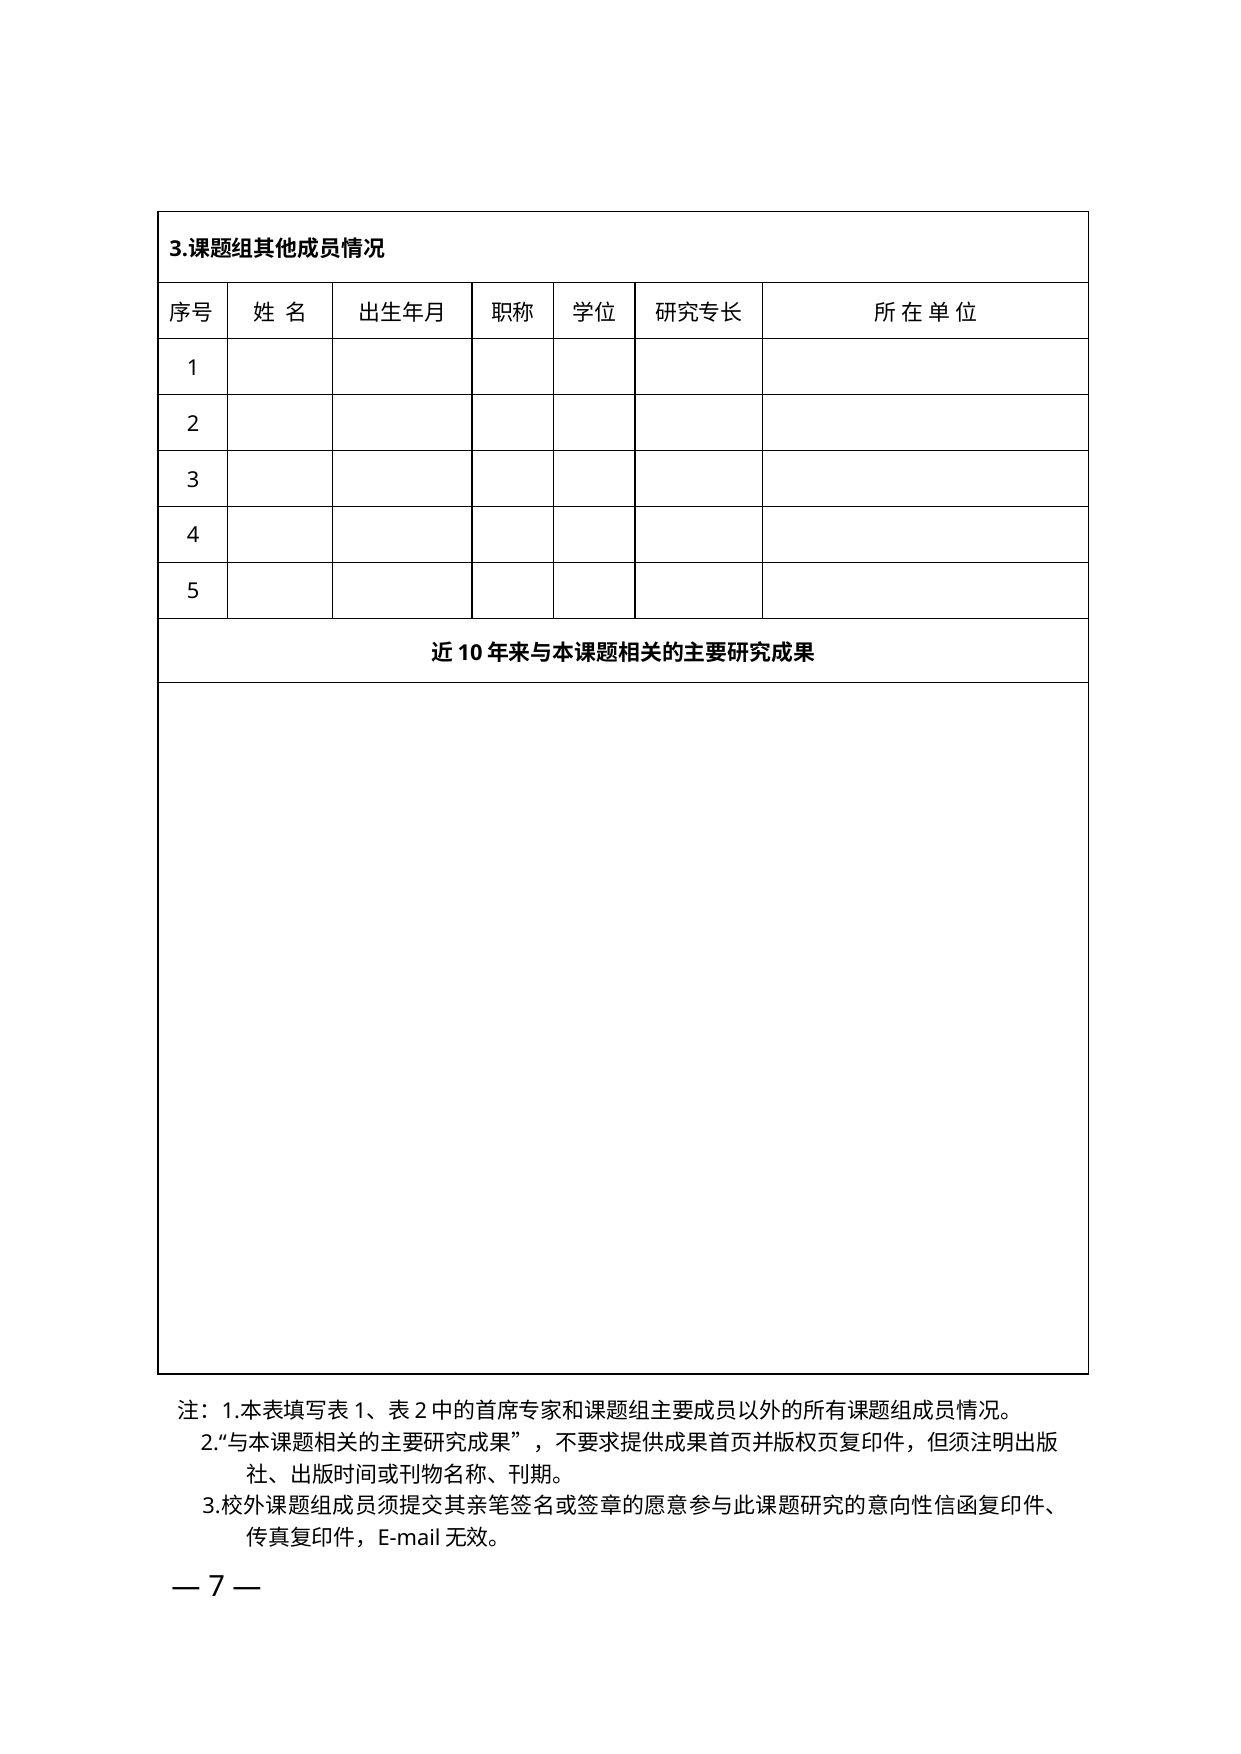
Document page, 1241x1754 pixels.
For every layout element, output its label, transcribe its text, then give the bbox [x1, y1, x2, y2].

text 注：1.本表填写表1、表2中的首席专家和课题组主要成员以外的所有课题组成员情况。 [178, 1393, 1068, 1425]
table_cell 1 [159, 339, 227, 394]
text 3.校外课题组成员须提交其亲笔签名或签章的愿意参与此课题研究的意向性信函复印件、传真复印件，E-mail无效。 [178, 1488, 1068, 1552]
table_cell 3 [159, 451, 227, 506]
table_cell [636, 339, 762, 394]
table_cell [333, 395, 471, 450]
table_cell 近10年来与本课题相关的主要研究成果 [159, 619, 1088, 682]
table_cell [763, 339, 1088, 394]
table_cell [473, 339, 553, 394]
table_cell [228, 563, 332, 618]
table_cell [636, 395, 762, 450]
table_cell [636, 563, 762, 618]
table_cell 序号 [159, 283, 227, 338]
table_cell [228, 395, 332, 450]
table_cell [763, 507, 1088, 562]
table_cell 出生年月 [333, 283, 471, 338]
table_cell [763, 451, 1088, 506]
table_cell [763, 563, 1088, 618]
table_cell 2 [159, 395, 227, 450]
table_cell [473, 563, 553, 618]
table_cell [333, 339, 471, 394]
table_cell [333, 451, 471, 506]
table_cell 4 [159, 507, 227, 562]
table_cell [159, 683, 1088, 1373]
table_cell [333, 563, 471, 618]
table_cell 学位 [554, 283, 634, 338]
text 2.“与本课题相关的主要研究成果”，不要求提供成果首页并版权页复印件，但须注明出版社、出版时间或刊物名称、刊期。 [178, 1425, 1068, 1488]
table_cell [636, 507, 762, 562]
table_cell [554, 451, 634, 506]
table_cell [228, 451, 332, 506]
table_cell [228, 507, 332, 562]
table_cell [473, 451, 553, 506]
table_cell [554, 507, 634, 562]
table_cell [473, 507, 553, 562]
table_cell 研究专长 [636, 283, 762, 338]
table_cell [554, 339, 634, 394]
table_cell [554, 563, 634, 618]
table_cell 所 在 单 位 [763, 283, 1088, 338]
table_cell 职称 [473, 283, 553, 338]
table_header 3.课题组其他成员情况 [159, 212, 1088, 282]
table_cell [473, 395, 553, 450]
table_cell [333, 507, 471, 562]
table_cell [763, 395, 1088, 450]
table_cell 姓 名 [228, 283, 332, 338]
table_cell [228, 339, 332, 394]
table_cell [554, 395, 634, 450]
table_cell 5 [159, 563, 227, 618]
table_cell [636, 451, 762, 506]
